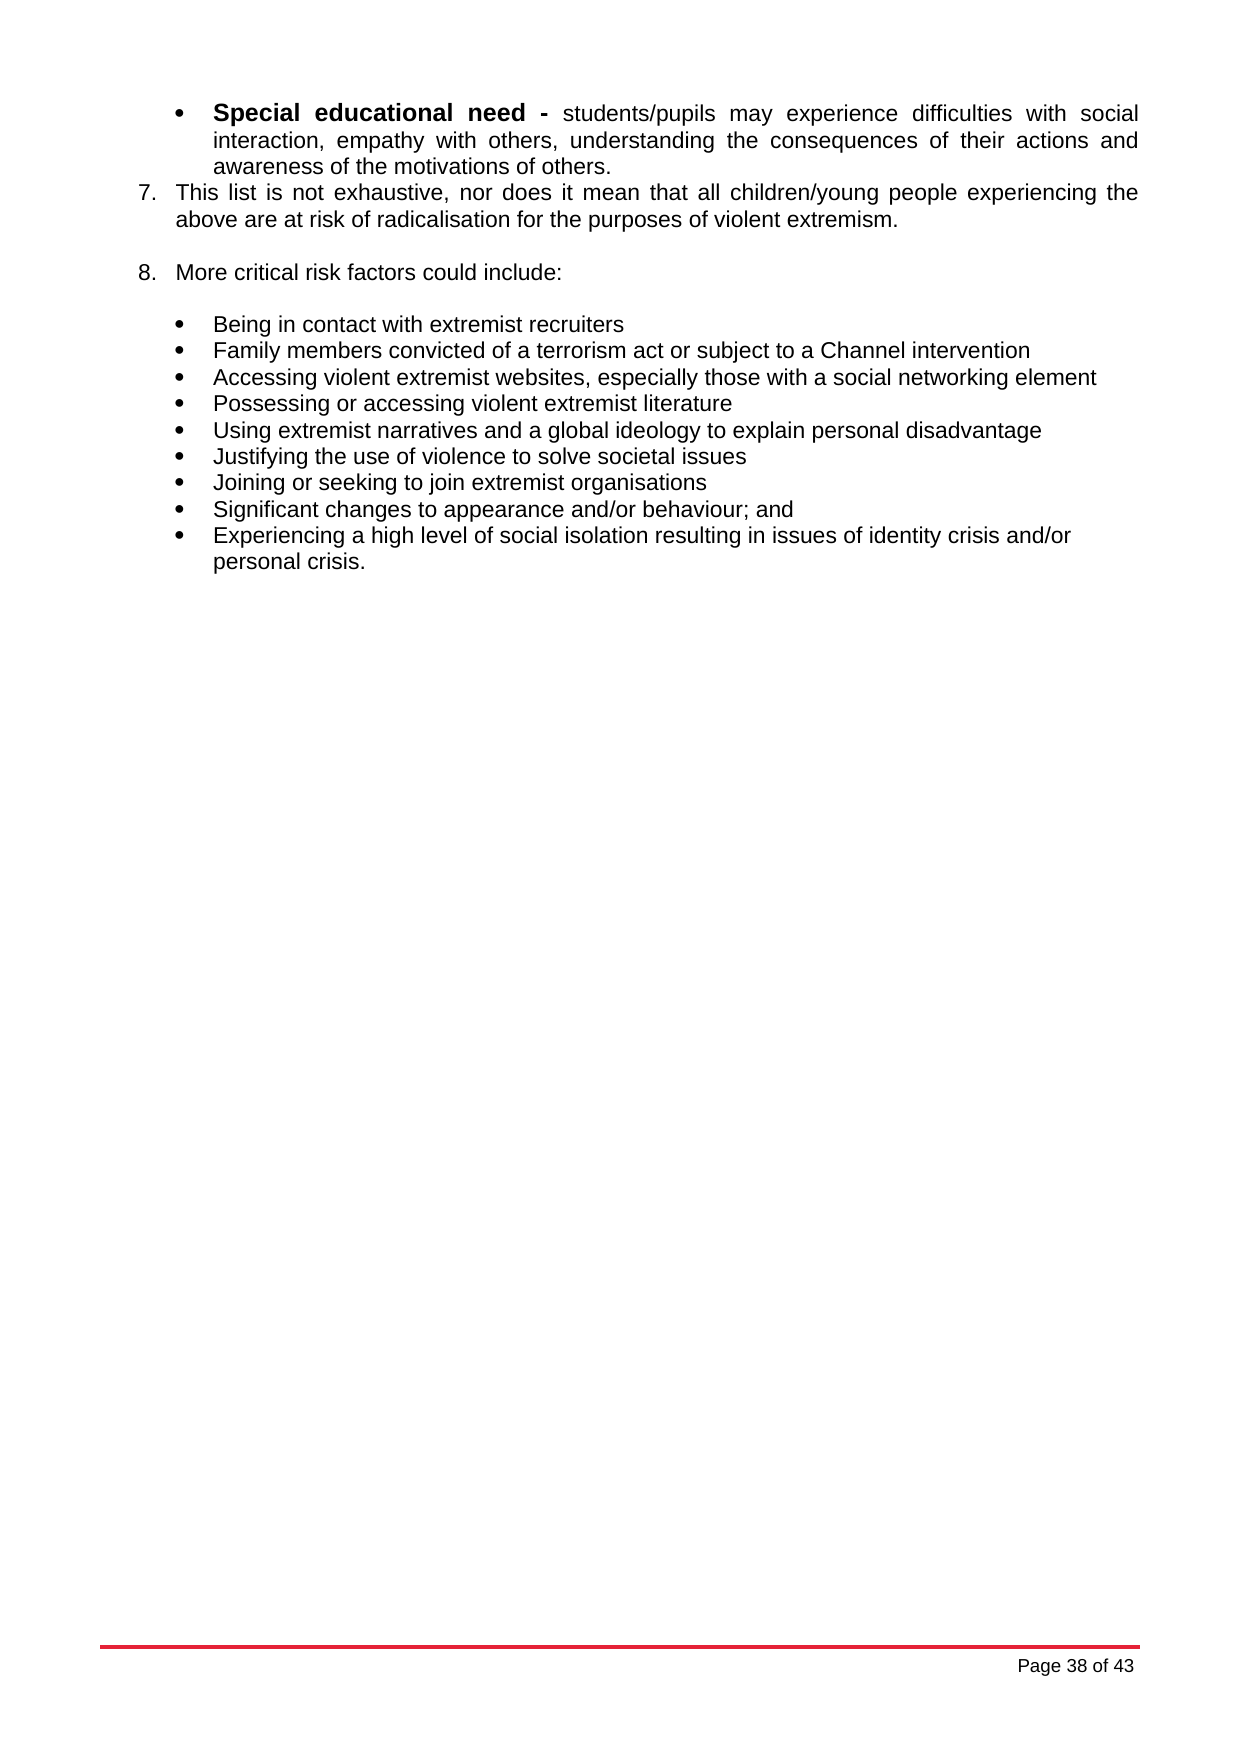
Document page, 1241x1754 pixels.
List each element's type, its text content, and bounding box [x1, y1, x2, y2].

list Being in contact with extremist recruiters [175, 311, 1140, 337]
list This list is not exhaustive, nor does it mean that all children/young people experiencing the above are at risk of radicalisation for the purposes of violent extremism. [138, 179, 1140, 232]
list Justifying the use of violence to solve societal issues [175, 443, 1140, 469]
list More critical risk factors could include: [138, 258, 1140, 285]
list Significant changes to appearance and/or behaviour; and [175, 496, 1140, 522]
list Family members convicted of a terrorism act or subject to a Channel intervention [175, 337, 1140, 364]
list Accessing violent extremist websites, especially those with a social networking element [175, 364, 1140, 390]
list Special educational need - students/pupils may experience difficulties with social interaction, empathy with others, understanding the consequences of their actions and awareness of the motivations of others. [175, 98, 1140, 179]
list Joining or seeking to join extremist organisations [175, 469, 1140, 496]
list Using extremist narratives and a global ideology to explain personal disadvantage [175, 417, 1140, 443]
list Experiencing a high level of social isolation resulting in issues of identity crisis and/or personal crisis. [175, 522, 1140, 575]
list Possessing or accessing violent extremist literature [175, 390, 1140, 417]
